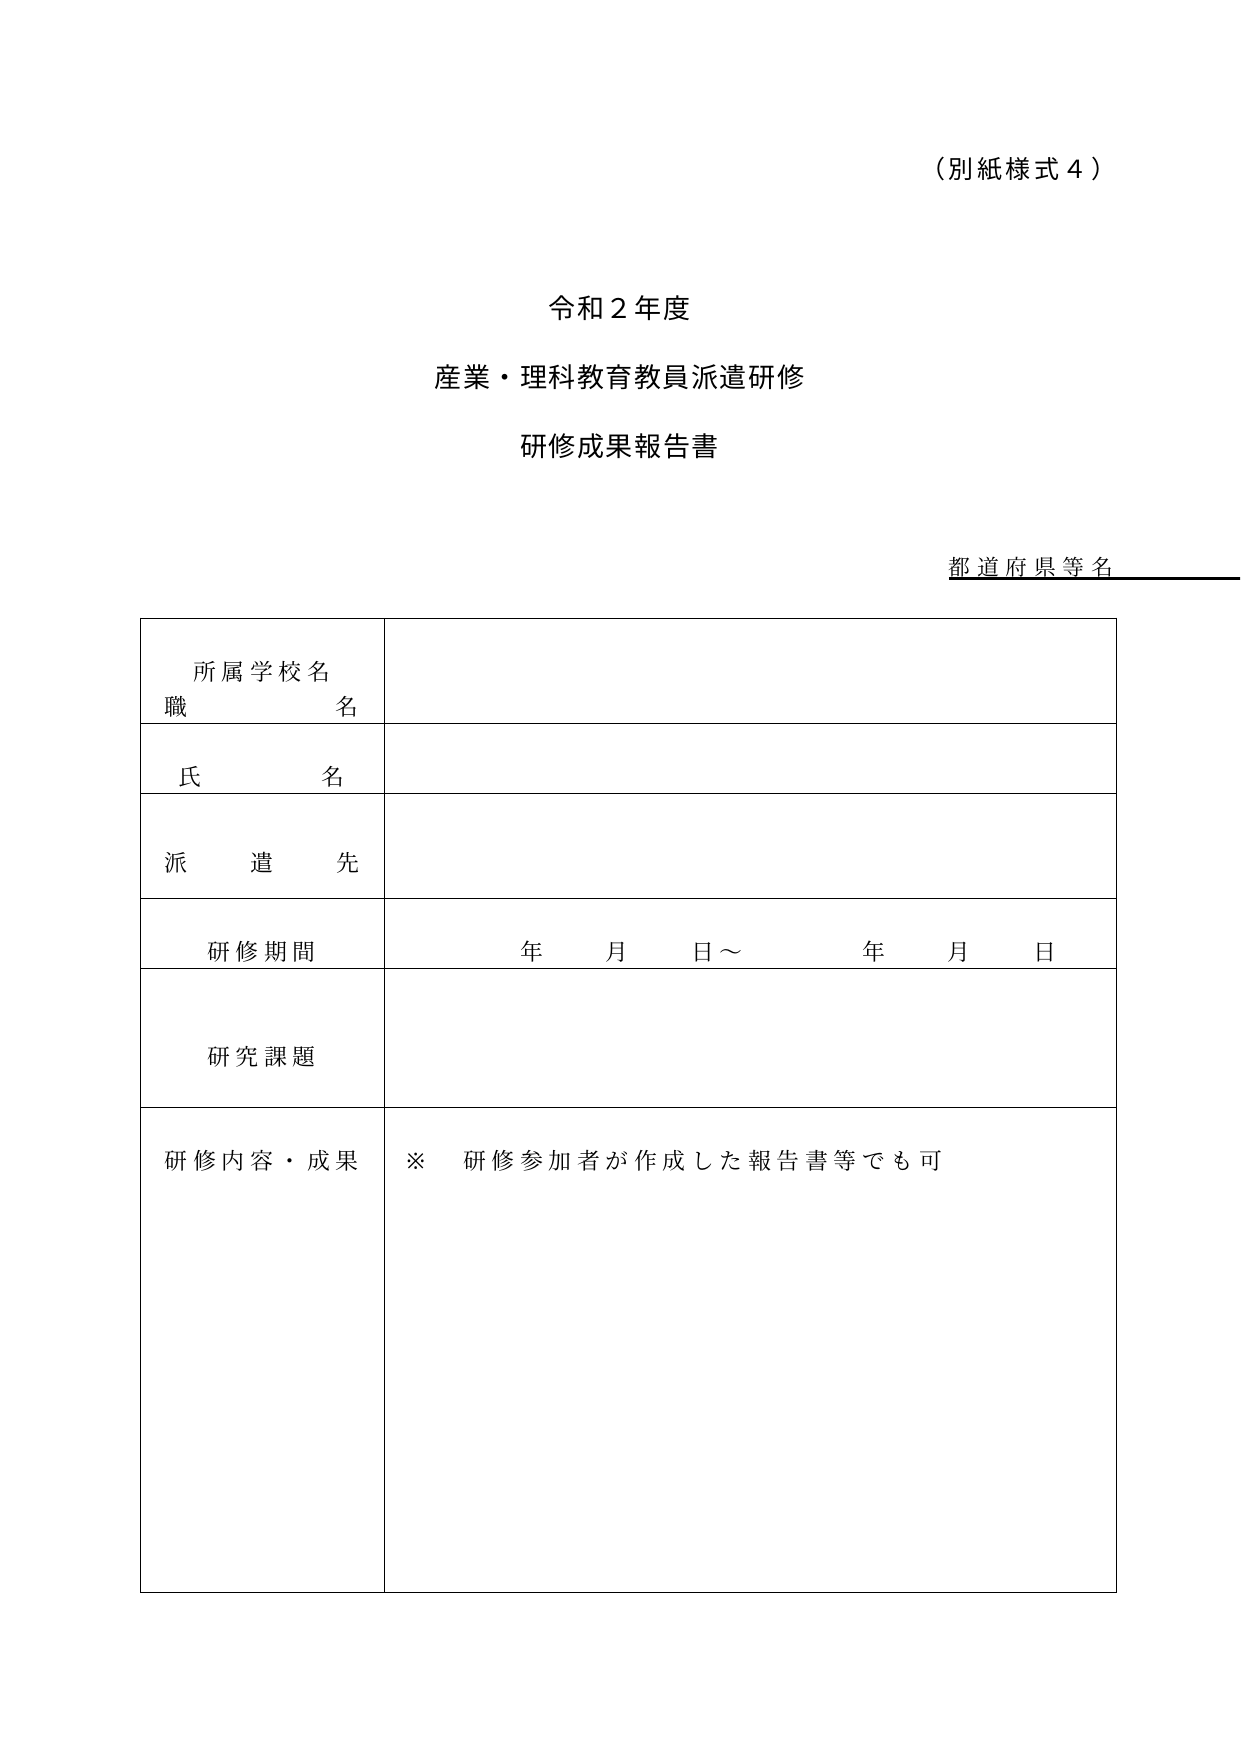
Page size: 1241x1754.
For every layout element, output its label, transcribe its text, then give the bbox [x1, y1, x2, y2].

table_cell 研究課題 [141, 969, 384, 1107]
table_cell ※研修参加者が作成した報告書等でも可 [385, 1108, 1116, 1592]
text （別紙様式４） [121, 133, 1119, 203]
table_cell [385, 969, 1116, 1107]
table_cell 研修内容・成果 [141, 1108, 384, 1592]
text 研修成果報告書 [121, 410, 1119, 479]
text 令和２年度 [121, 272, 1119, 341]
table_cell 年 月 日～ 年 月 日 [385, 899, 1116, 968]
table_cell 派 遣 先 [141, 794, 384, 897]
text 産業・理科教育教員派遣研修 [121, 341, 1119, 410]
text 都道府県等名 [121, 548, 1119, 583]
table_header 所属学校名 職 名 [141, 619, 384, 722]
table_cell [385, 724, 1116, 793]
table_cell 氏 名 [141, 724, 384, 793]
table_header [385, 619, 1116, 722]
table_cell [385, 794, 1116, 897]
table_cell 研修期間 [141, 899, 384, 968]
